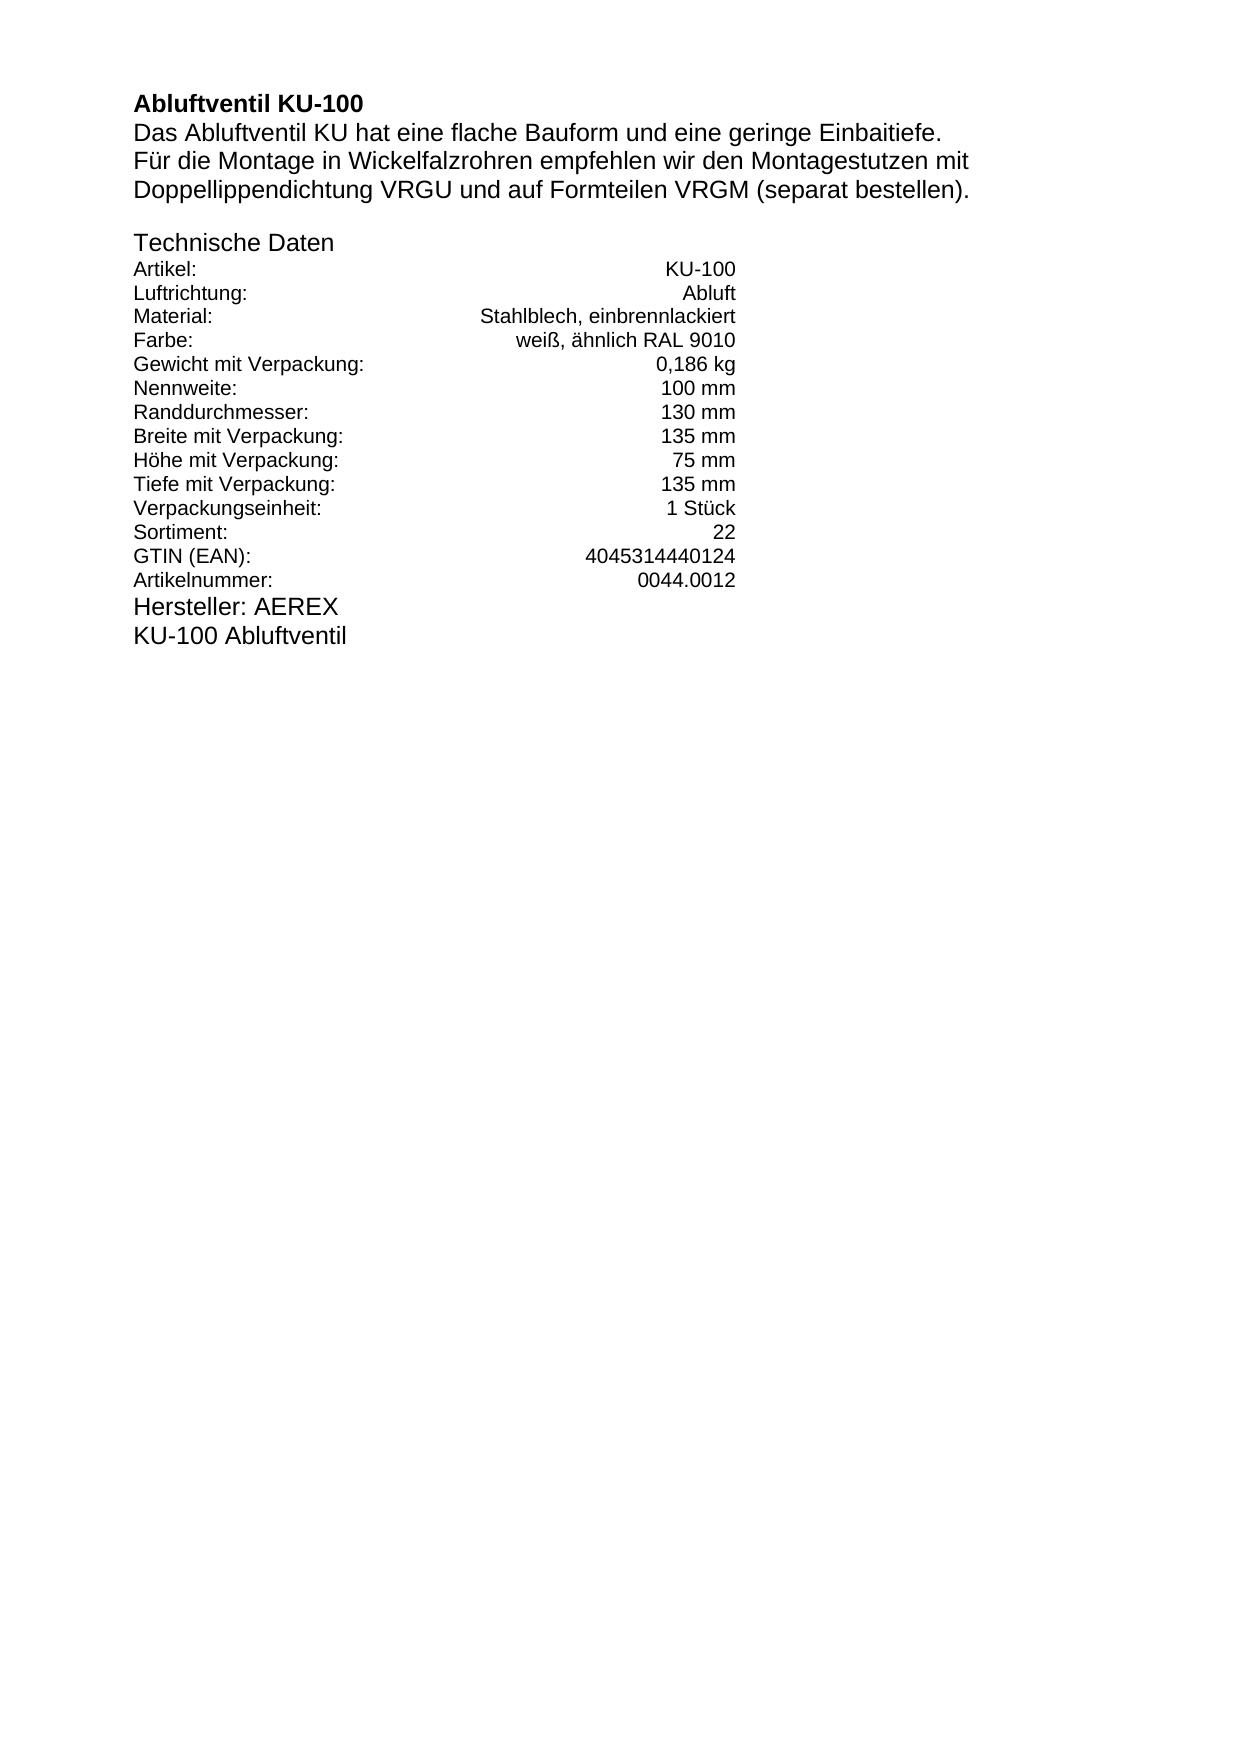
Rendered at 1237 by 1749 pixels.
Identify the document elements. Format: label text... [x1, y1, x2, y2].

table_cell 135 mm [434, 424, 747, 448]
table_header KU-100 [434, 256, 747, 280]
table_cell weiß, ähnlich RAL 9010 [434, 328, 747, 352]
table_cell Abluft [434, 280, 747, 304]
table_cell 130 mm [434, 400, 747, 424]
table_cell Nennweite: [122, 376, 434, 400]
table_header Artikel: [122, 256, 434, 280]
table_cell Farbe: [122, 328, 434, 352]
table_cell 22 [434, 520, 747, 544]
text Für die Montage in Wickelfalzrohren empfehlen wir den Montagestutzen mit Doppellippendichtung VRGU und auf Formteilen VRGM (separat bestellen). [133, 146, 1148, 204]
table_cell Randdurchmesser: [122, 400, 434, 424]
table_cell 4045314440124 [434, 544, 747, 568]
table_cell Artikelnummer: [122, 568, 434, 592]
table_cell 100 mm [434, 376, 747, 400]
text KU-100 Abluftventil [133, 621, 1148, 649]
table_cell Verpackungseinheit: [122, 496, 434, 520]
table_cell Höhe mit Verpackung: [122, 448, 434, 472]
text Abluftventil KU-100 [133, 89, 1148, 117]
table_cell Gewicht mit Verpackung: [122, 352, 434, 376]
table_cell 135 mm [434, 472, 747, 496]
table_cell 0044.0012 [434, 568, 747, 592]
table_cell Material: [122, 304, 434, 328]
table_cell Luftrichtung: [122, 280, 434, 304]
text Technische Daten [133, 228, 1148, 256]
table_cell Tiefe mit Verpackung: [122, 472, 434, 496]
table_cell 1 Stück [434, 496, 747, 520]
table_cell 75 mm [434, 448, 747, 472]
text Das Abluftventil KU hat eine flache Bauform und eine geringe Einbaitiefe. [133, 117, 1148, 146]
table_cell GTIN (EAN): [122, 544, 434, 568]
text Hersteller: AEREX [133, 592, 1148, 621]
table_cell 0,186 kg [434, 352, 747, 376]
table_cell Stahlblech, einbrennlackiert [434, 304, 747, 328]
table_cell Breite mit Verpackung: [122, 424, 434, 448]
table_cell Sortiment: [122, 520, 434, 544]
